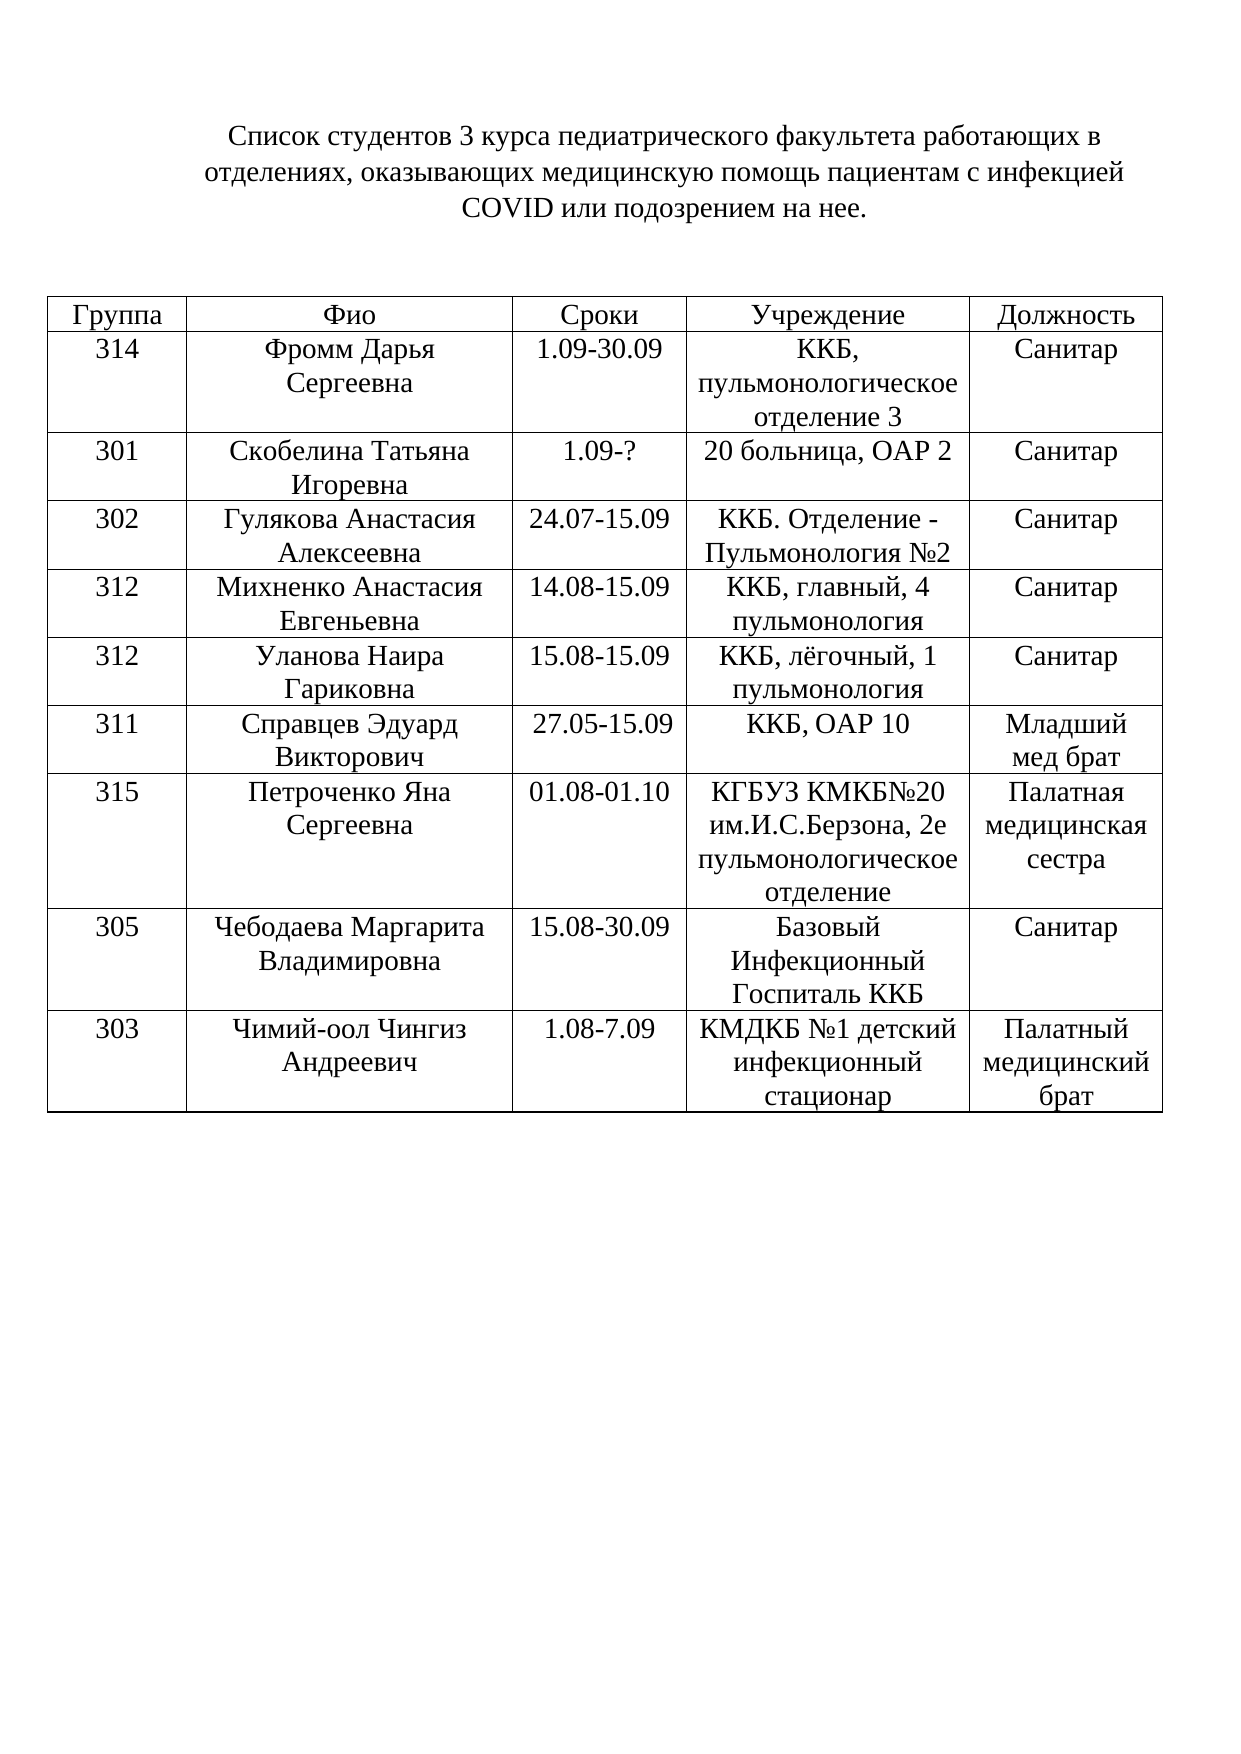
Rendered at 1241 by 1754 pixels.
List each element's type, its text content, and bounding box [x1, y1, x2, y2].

table_cell Скобелина Татьяна Игоревна [187, 433, 512, 500]
table_cell Михненко Анастасия Евгеньевна [187, 570, 512, 637]
table_cell Гулякова Анастасия Алексеевна [187, 501, 512, 568]
table_header Сроки [513, 297, 686, 331]
table_cell 20 больница, ОАР 2 [687, 433, 969, 500]
table_cell ККБ, лёгочный, 1 пульмонология [687, 638, 969, 705]
table_header Группа [48, 297, 186, 331]
table_cell 1.09-? [513, 433, 686, 500]
table_cell Палатный медицинский брат [970, 1011, 1162, 1111]
table_cell ККБ, ОАР 10 [687, 706, 969, 773]
table_cell Санитар [970, 433, 1162, 500]
table_cell Справцев Эдуард Викторович [187, 706, 512, 773]
table_cell 302 [48, 501, 186, 568]
table_cell Палатная медицинская сестра [970, 774, 1162, 908]
table_header Должность [970, 297, 1162, 331]
table_cell Санитар [970, 570, 1162, 637]
table_cell Чимий-оол Чингиз Андреевич [187, 1011, 512, 1111]
table_cell Младший мед брат [970, 706, 1162, 773]
table_cell Санитар [970, 332, 1162, 432]
table_cell 301 [48, 433, 186, 500]
table_cell 15.08-30.09 [513, 909, 686, 1010]
table_cell 303 [48, 1011, 186, 1111]
table_cell ККБ, пульмонологическое отделение 3 [687, 332, 969, 432]
table_cell 315 [48, 774, 186, 908]
table_cell КМДКБ №1 детский инфекционный стационар [687, 1011, 969, 1111]
table_cell 1.08-7.09 [513, 1011, 686, 1111]
table_cell 27.05-15.09 [513, 706, 686, 773]
table_cell ККБ, главный, 4 пульмонология [687, 570, 969, 637]
table_cell 24.07-15.09 [513, 501, 686, 568]
table_cell Базовый Инфекционный Госпиталь ККБ [687, 909, 969, 1010]
table_cell 1.09-30.09 [513, 332, 686, 432]
table_cell Петроченко Яна Сергеевна [187, 774, 512, 908]
table_cell 312 [48, 638, 186, 705]
table_cell Санитар [970, 501, 1162, 568]
table_cell 312 [48, 570, 186, 637]
table_cell КГБУЗ КМКБ№20 им.И.С.Берзона, 2е пульмонологическое отделение [687, 774, 969, 908]
table_cell 14.08-15.09 [513, 570, 686, 637]
table_cell Уланова Наира Гариковна [187, 638, 512, 705]
table_cell 311 [48, 706, 186, 773]
table_header Фио [187, 297, 512, 331]
table_cell Чебодаева Маргарита Владимировна [187, 909, 512, 1010]
table_cell Санитар [970, 638, 1162, 705]
text Список студентов 3 курса педиатрического факультета работающих в отделениях, оказывающих медицинскую помощь пациентам с инфекцией COVID или подозрением на нее. [177, 118, 1152, 224]
table_cell 15.08-15.09 [513, 638, 686, 705]
table_cell 01.08-01.10 [513, 774, 686, 908]
table_cell ККБ. Отделение - Пульмонология №2 [687, 501, 969, 568]
table_cell Фромм Дарья Сергеевна [187, 332, 512, 432]
table_cell 314 [48, 332, 186, 432]
table_cell 305 [48, 909, 186, 1010]
table_cell Санитар [970, 909, 1162, 1010]
table_header Учреждение [687, 297, 969, 331]
